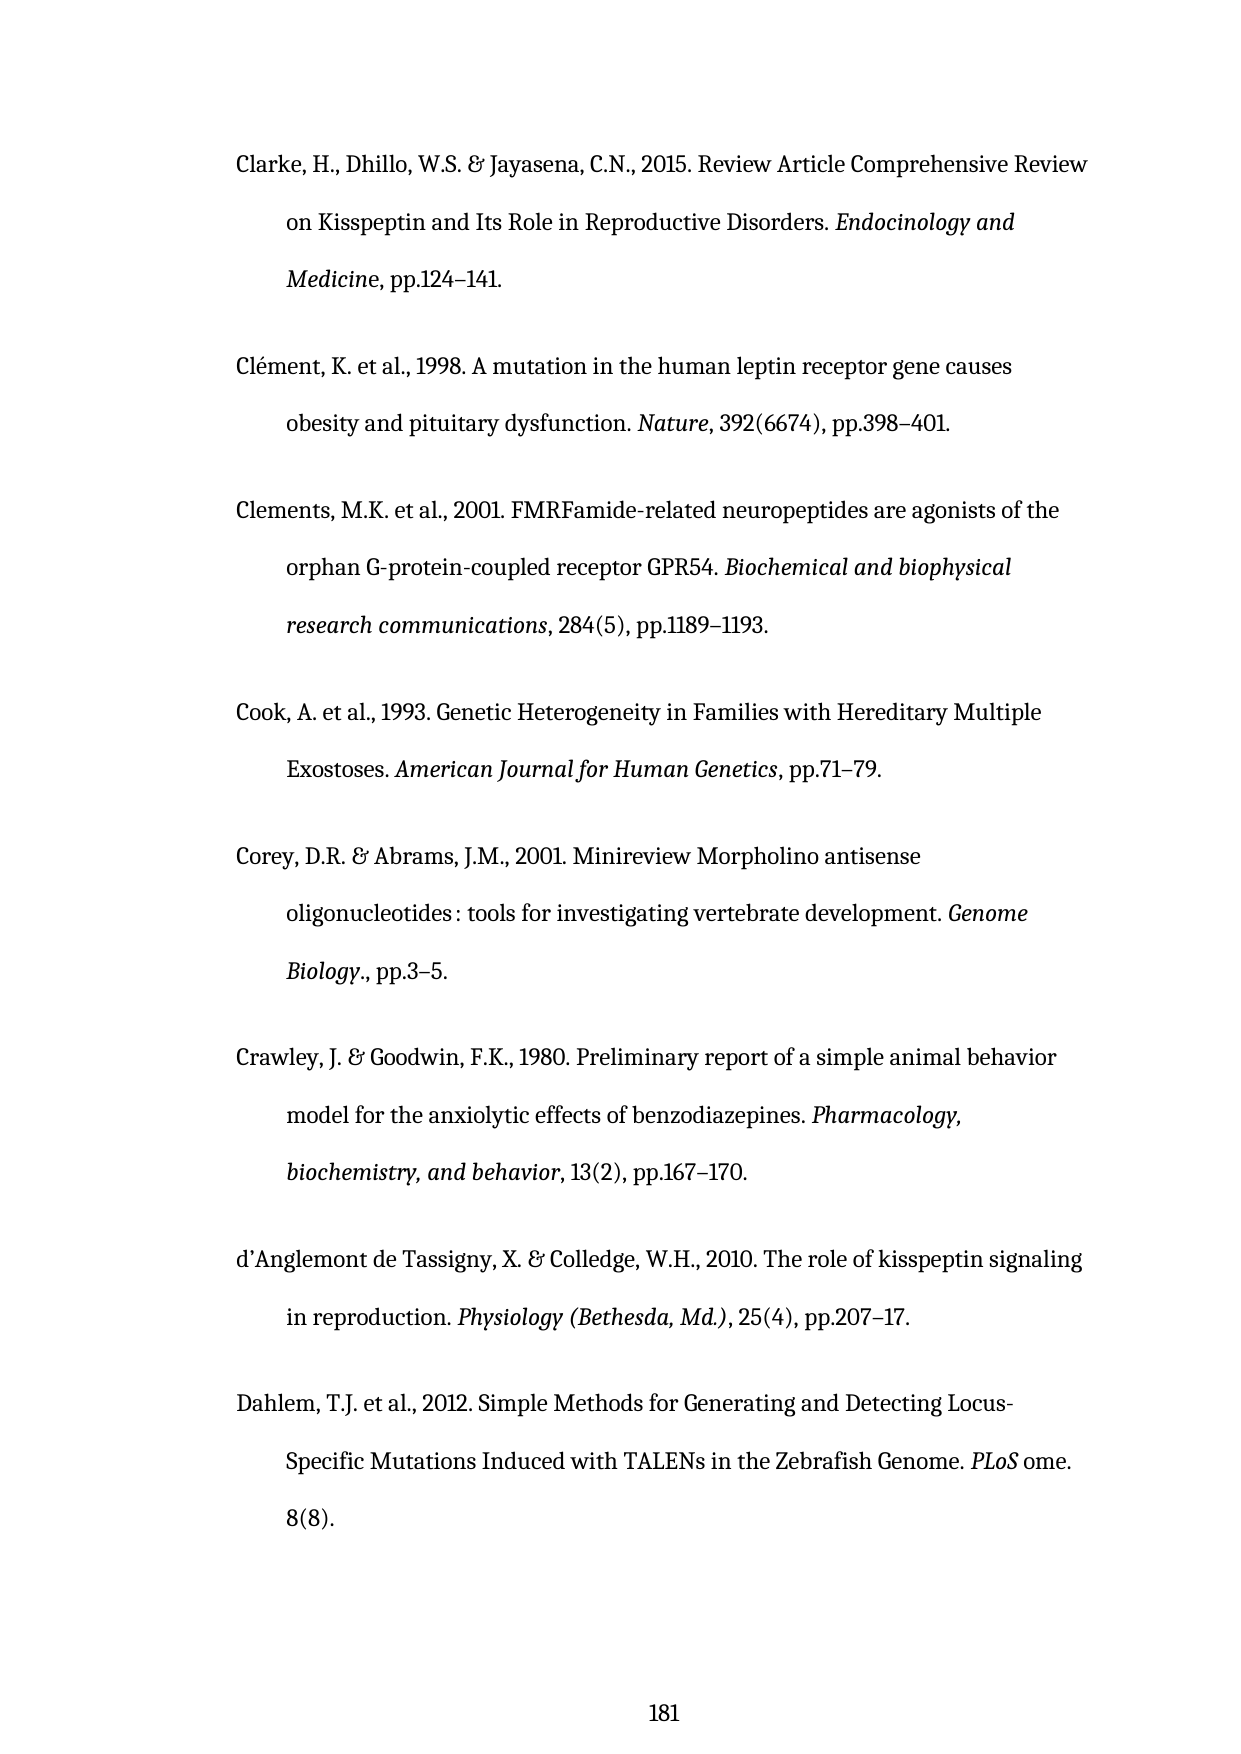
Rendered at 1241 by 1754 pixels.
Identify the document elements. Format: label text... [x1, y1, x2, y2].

text Cook, A. et al., 1993. Genetic Heterogeneity in Families with Hereditary Multiple Exostoses. American Journal for Human Genetics, pp.71–79. [236, 697, 1090, 784]
text Clements, M.K. et al., 2001. FMRFamide-related neuropeptides are agonists of the orphan G-protein-coupled receptor GPR54. Biochemical and biophysical research communications, 284(5), pp.1189–1193. [236, 496, 1090, 639]
text Dahlem, T.J. et al., 2012. Simple Methods for Generating and Detecting Locus- Specific Mutations Induced with TALENs in the Zebrafish Genome. PLoS ome. 8(8). [236, 1389, 1090, 1533]
text Corey, D.R. & Abrams, J.M., 2001. Minireview Morpholino antisense oligonucleotides : tools for investigating vertebrate development. Genome Biology., pp.3–5. [236, 842, 1090, 985]
text Clarke, H., Dhillo, W.S. & Jayasena, C.N., 2015. Review Article Comprehensive Review on Kisspeptin and Its Role in Reproductive Disorders. Endocinology and Medicine, pp.124–141. [236, 150, 1090, 294]
text d’Anglemont de Tassigny, X. & Colledge, W.H., 2010. The role of kisspeptin signaling in reproduction. Physiology (Bethesda, Md.), 25(4), pp.207–17. [236, 1245, 1090, 1331]
text Clément, K. et al., 1998. A mutation in the human leptin receptor gene causes obesity and pituitary dysfunction. Nature, 392(6674), pp.398–401. [236, 352, 1090, 438]
text Crawley, J. & Goodwin, F.K., 1980. Preliminary report of a simple animal behavior model for the anxiolytic effects of benzodiazepines. Pharmacology, biochemistry, and behavior, 13(2), pp.167–170. [236, 1043, 1090, 1187]
